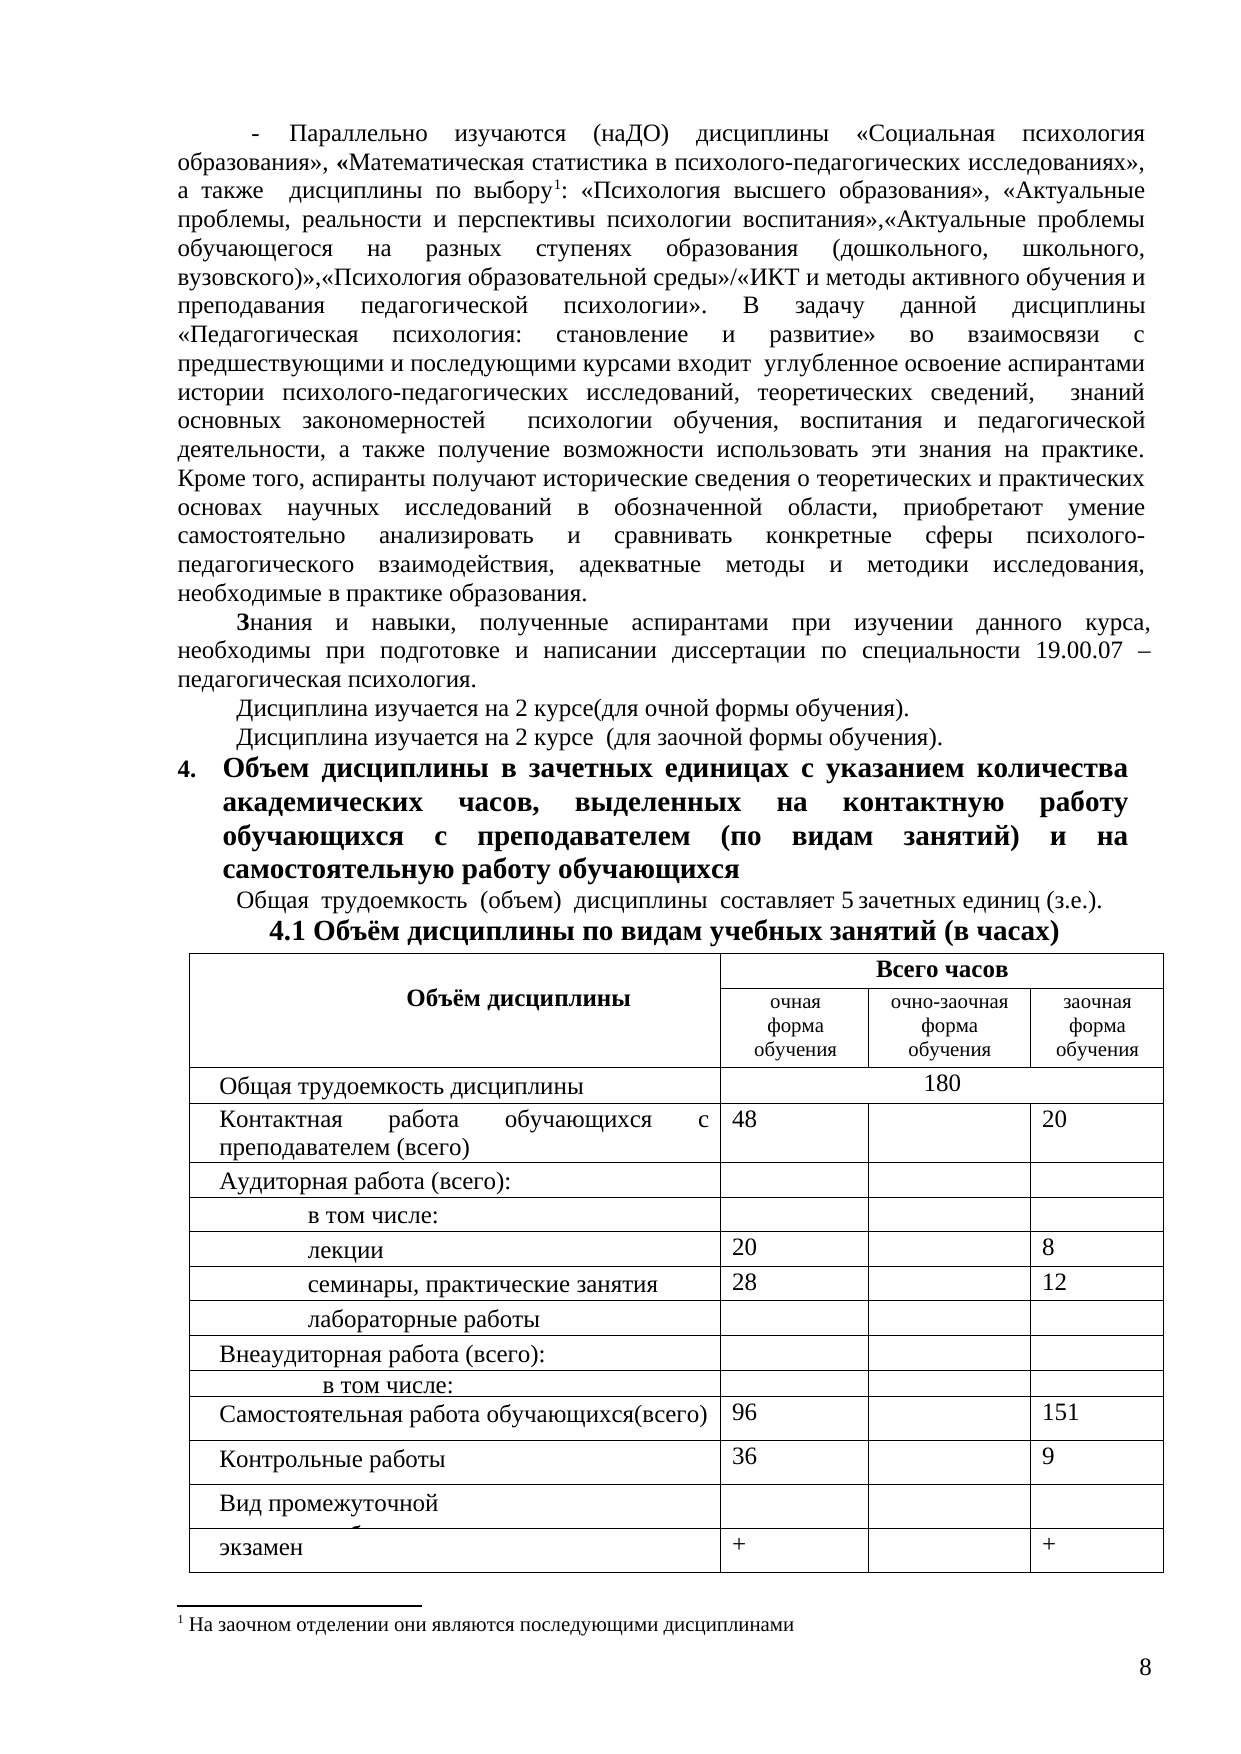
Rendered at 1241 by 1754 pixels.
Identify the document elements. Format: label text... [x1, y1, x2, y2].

table_header Объём дисциплины [190, 954, 720, 1067]
table_cell [1031, 1371, 1163, 1396]
text Дисциплина изучается на 2 курсе (для заочной формы обучения). [177, 722, 1152, 751]
text Дисциплина изучается на 2 курсе(для очной формы обучения). [177, 693, 1141, 722]
table_cell + [1031, 1529, 1163, 1572]
table_cell в том числе: [190, 1198, 720, 1231]
table_cell [869, 1397, 1030, 1440]
table_cell [869, 1104, 1030, 1162]
table_cell [1031, 1301, 1163, 1335]
table_cell [869, 1198, 1030, 1231]
table_cell Вид промежуточной аттестацииобучающегося [190, 1485, 720, 1528]
table_cell [869, 1232, 1030, 1266]
table_cell очно-заочная форма обучения [869, 989, 1030, 1067]
text Знания и навыки, полученные аспирантами при изучении данного курса, необходимы при подготовке и написании диссертации по специальности 19.00.07 – педагогическая психология. [177, 607, 1152, 693]
table_header Всего часов [721, 954, 1163, 988]
table_cell Самостоятельная работа обучающихся(всего) [190, 1397, 720, 1440]
table_cell 151 [1031, 1397, 1163, 1440]
table_cell 180 [721, 1068, 1163, 1103]
table_cell Внеаудиторная работа (всего): [190, 1336, 720, 1369]
table_cell [869, 1163, 1030, 1197]
table_cell экзамен [190, 1529, 720, 1572]
table_cell 20 [721, 1232, 868, 1266]
table_cell семинары, практические занятия [190, 1267, 720, 1300]
table_cell 8 [1031, 1232, 1163, 1266]
table_cell лабораторные работы [190, 1301, 720, 1335]
table_cell Общая трудоемкость дисциплины [190, 1068, 720, 1103]
table_cell [1031, 1485, 1163, 1528]
table_cell [869, 1371, 1030, 1396]
table_cell [869, 1441, 1030, 1484]
list Объем дисциплины в зачетных единицах с указанием количества академических часов, выделенных на контактную работу обучающихся с преподавателем (по видам занятий) и на самостоятельную работу обучающихся [177, 751, 1129, 885]
table_cell Контрольные работы [190, 1441, 720, 1484]
table_cell 48 [721, 1104, 868, 1162]
table_cell [721, 1371, 868, 1396]
table_cell Аудиторная работа (всего): [190, 1163, 720, 1197]
table_cell лекции [190, 1232, 720, 1266]
table_cell [1031, 1163, 1163, 1197]
table_cell 36 [721, 1441, 868, 1484]
table_cell заочная форма обучения [1031, 989, 1163, 1067]
list Параллельно изучаются (наДО) дисциплины «Социальная психология образования», «Математическая статистика в психолого-педагогических исследованиях», а также дисциплины по выбору: «Психология высшего образования», «Актуальные проблемы, реальности и перспективы психологии воспитания»,«Актуальные проблемы обучающегося на разных ступенях образования (дошкольного, школьного, вузовского)»,«Психология образовательной среды»/«ИКТ и методы активного обучения и преподавания педагогической психологии». В задачу данной дисциплины «Педагогическая психология: становление и развитие» во взаимосвязи с предшествующими и последующими курсами входит углубленное освоение аспирантами истории психолого-педагогических исследований, теоретических сведений, знаний основных закономерностей психологии обучения, воспитания и педагогической деятельности, а также получение возможности использовать эти знания на практике. Кроме того, аспиранты получают исторические сведения о теоретических и практических основах научных исследований в обозначенной области, приобретают умение самостоятельно анализировать и сравнивать конкретные сферы психолого-педагогического взаимодействия, адекватные методы и методики исследования, необходимые в практике образования. [177, 118, 1146, 607]
table_cell 20 [1031, 1104, 1163, 1162]
subtitle 4.1 Объём дисциплины по видам учебных занятий (в часах) [177, 913, 1152, 947]
table_cell [1031, 1198, 1163, 1231]
table_cell [721, 1198, 868, 1231]
table_cell [869, 1336, 1030, 1369]
table_cell [869, 1267, 1030, 1300]
table_cell 9 [1031, 1441, 1163, 1484]
table_cell [869, 1529, 1030, 1572]
table_cell [869, 1485, 1030, 1528]
table_cell 96 [721, 1397, 868, 1440]
table_cell Контактная работа обучающихся с преподавателем (всего) [190, 1104, 720, 1162]
table_cell + [721, 1529, 868, 1572]
table_cell очная форма обучения [721, 989, 868, 1067]
table_cell 28 [721, 1267, 868, 1300]
table_cell [721, 1301, 868, 1335]
table_cell в том числе: [190, 1371, 720, 1396]
table_cell [869, 1301, 1030, 1335]
table_cell [721, 1336, 868, 1369]
table_cell 12 [1031, 1267, 1163, 1300]
table_cell [1031, 1336, 1163, 1369]
list Общая трудоемкость (объем) дисциплины составляет 5 зачетных единиц (з.е.). [177, 885, 1129, 913]
table_cell [721, 1485, 868, 1528]
table_cell [721, 1163, 868, 1197]
